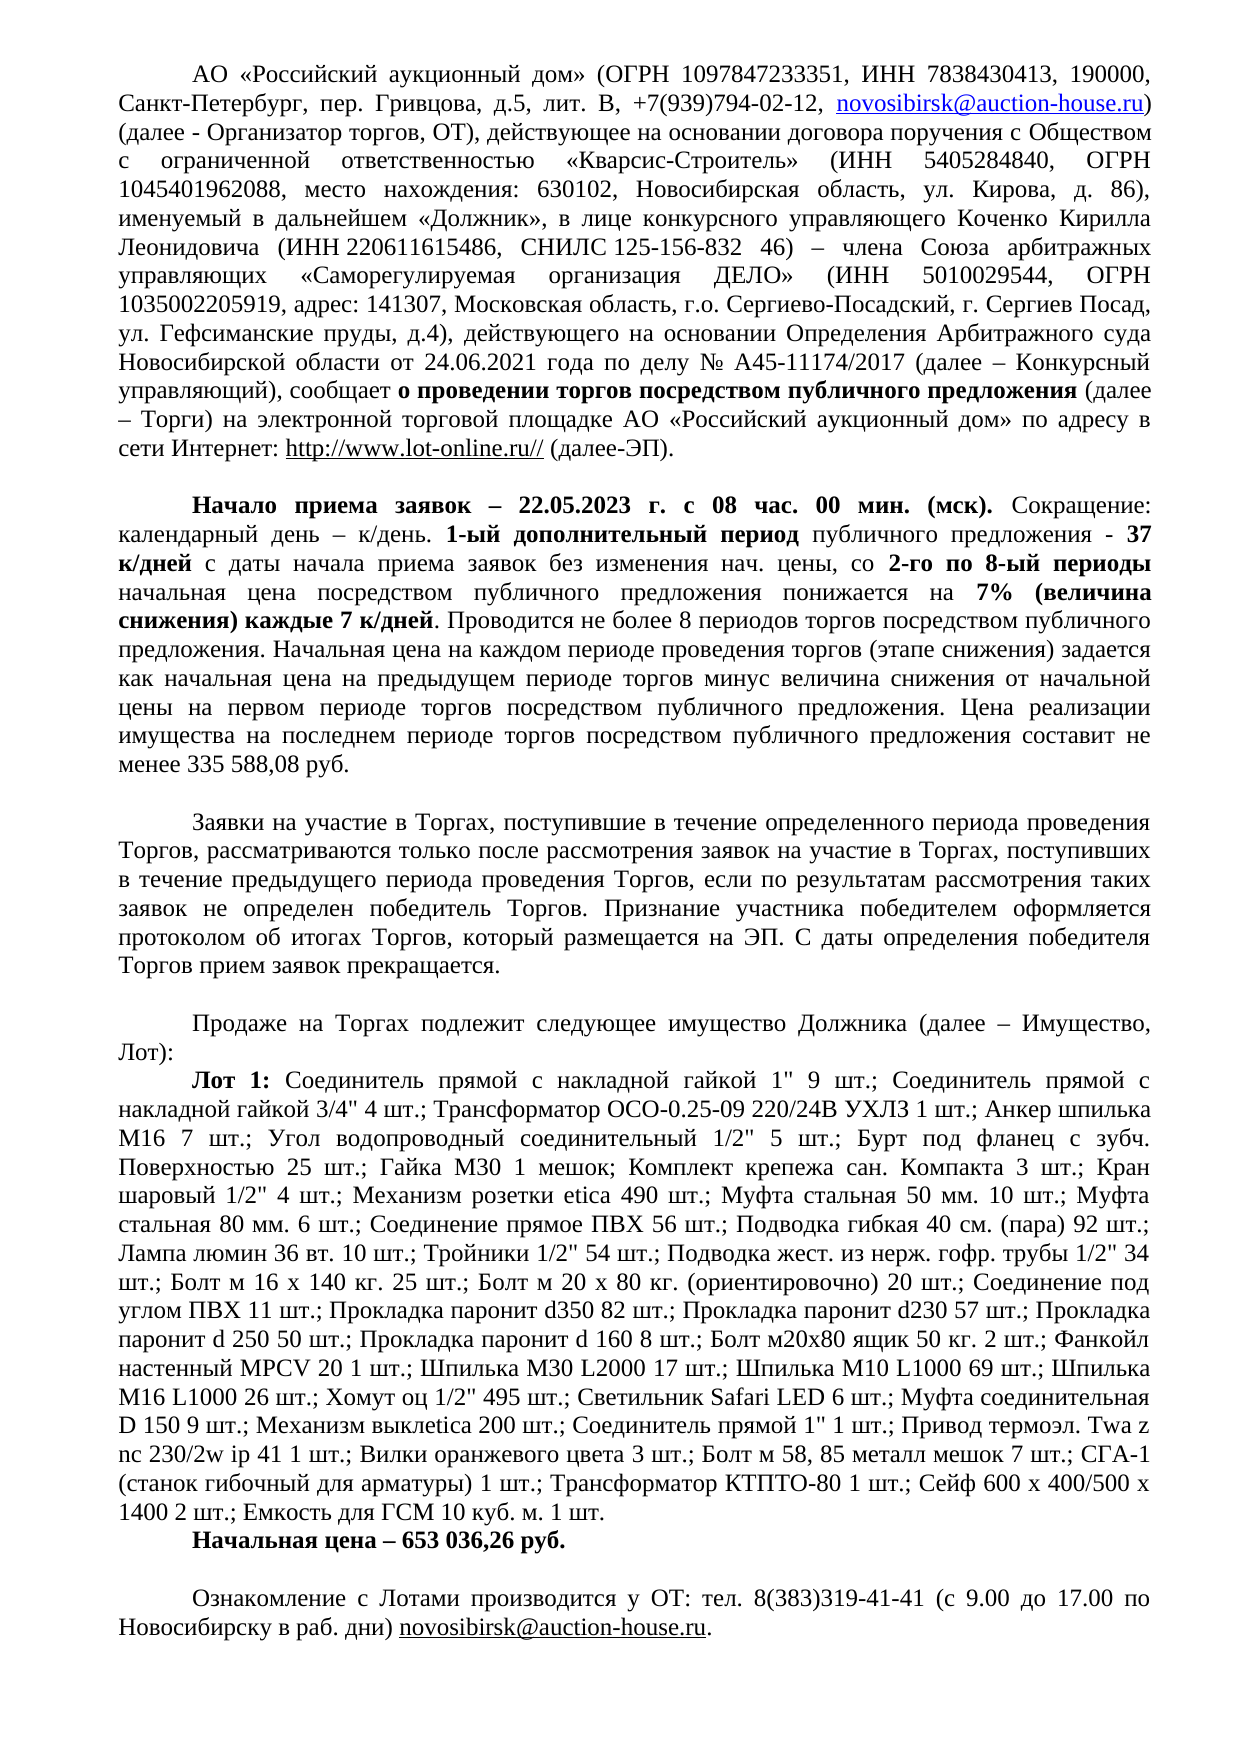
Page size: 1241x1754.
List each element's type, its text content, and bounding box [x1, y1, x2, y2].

text Заявки на участие в Торгах, поступившие в течение определенного периода проведения Торгов, рассматриваются только после рассмотрения заявок на участие в Торгах, поступивших в течение предыдущего периода проведения Торгов, если по результатам рассмотрения таких заявок не определен победитель Торгов. Признание участника победителем оформляется протоколом об итогах Торгов, который размещается на ЭП. С даты определения победителя Торгов прием заявок прекращается. [118, 807, 1152, 979]
text Начало приема заявок – 22.05.2023 г. с 08 час. 00 мин. (мск). Сокращение: календарный день – к/день. 1-ый дополнительный период публичного предложения - 37 к/дней с даты начала приема заявок без изменения нач. цены, со 2-го по 8-ый периоды начальная цена посредством публичного предложения понижается на 7% (величина снижения) каждые 7 к/дней. Проводится не более 8 периодов торгов посредством публичного предложения. Начальная цена на каждом периоде проведения торгов (этапе снижения) задается как начальная цена на предыдущем периоде торгов минус величина снижения от начальной цены на первом периоде торгов посредством публичного предложения. Цена реализации имущества на последнем периоде торгов посредством публичного предложения составит не менее 335 588,08 руб. [118, 490, 1152, 778]
text Ознакомление с Лотами производится у ОТ: тел. 8(383)319-41-41 (с 9.00 до 17.00 по Новосибирску в раб. дни) novosibirsk@auction-house.ru. [118, 1583, 1152, 1640]
text Начальная цена – 653 036,26 руб. [118, 1525, 1152, 1554]
text АО «Российский аукционный дом» (ОГРН 1097847233351, ИНН 7838430413, 190000, Санкт-Петербург, пер. Гривцова, д.5, лит. В, +7(939)794-02-12, novosibirsk@auction-house.ru) (далее - Организатор торгов, ОТ), действующее на основании договора поручения с Обществом с ограниченной ответственностью «Кварсис-Строитель» (ИНН 5405284840, ОГРН 1045401962088, место нахождения: 630102, Новосибирская область, ул. Кирова, д. 86), именуемый в дальнейшем «Должник», в лице конкурсного управляющего Коченко Кирилла Леонидовича (ИНН 220611615486, СНИЛС 125-156-832 46) – члена Союза арбитражных управляющих «Саморегулируемая организация ДЕЛО» (ИНН 5010029544, ОГРН 1035002205919, адрес: 141307, Московская область, г.о. Сергиево-Посадский, г. Сергиев Посад, ул. Гефсиманские пруды, д.4), действующего на основании Определения Арбитражного суда Новосибирской области от 24.06.2021 года по делу № А45-11174/2017 (далее – Конкурсный управляющий), сообщает о проведении торгов посредством публичного предложения (далее – Торги) на электронной торговой площадке АО «Российский аукционный дом» по адресу в сети Интернет: http://www.lot-online.ru// (далее-ЭП). [118, 59, 1152, 462]
text Продаже на Торгах подлежит следующее имущество Должника (далее – Имущество, Лот): [118, 1008, 1152, 1065]
text Лот 1: Cоединитель прямой с накладной гайкой 1" 9 шт.; Cоединитель прямой с накладной гайкой 3/4" 4 шт.; Трансформатор ОСО-0.25-09 220/24В УХЛЗ 1 шт.; Анкер шпилька М16 7 шт.; Угол водопроводный соединительный 1/2" 5 шт.; Бурт под фланец с зубч. Поверхностью 25 шт.; Гайка М30 1 мешок; Комплект крепежа сан. Компакта 3 шт.; Кран шаровый 1/2" 4 шт.; Механизм розетки etica 490 шт.; Муфта стальная 50 мм. 10 шт.; Муфта стальная 80 мм. 6 шт.; Соединение прямое ПВХ 56 шт.; Подводка гибкая 40 см. (пара) 92 шт.; Лампа люмин 36 вт. 10 шт.; Тройники 1/2" 54 шт.; Подводка жест. из нерж. гофр. трубы 1/2" 34 шт.; Болт м 16 х 140 кг. 25 шт.; Болт м 20 х 80 кг. (ориентировочно) 20 шт.; Соединение под углом ПВХ 11 шт.; Прокладка паронит d350 82 шт.; Прокладка паронит d230 57 шт.; Прокладка паронит d 250 50 шт.; Прокладка паронит d 160 8 шт.; Болт м20х80 ящик 50 кг. 2 шт.; Фанкойл настенный MPCV 20 1 шт.; Шпилька M30 L2000 17 шт.; Шпилька M10 L1000 69 шт.; Шпилька M16 L1000 26 шт.; Хомут оц 1/2" 495 шт.; Светильник Safari LED 6 шт.; Муфта соединительная D 150 9 шт.; Механизм выклеtica 200 шт.; Соединитель прямой 1" 1 шт.; Привод термоэл. Twa z nc 230/2w ip 41 1 шт.; Вилки оранжевого цвета 3 шт.; Болт м 58, 85 металл мешок 7 шт.; СГА-1 (станок гибочный для арматуры) 1 шт.; Трансформатор КТПТО-80 1 шт.; Сейф 600 х 400/500 х 1400 2 шт.; Емкость для ГСМ 10 куб. м. 1 шт. [118, 1065, 1152, 1525]
